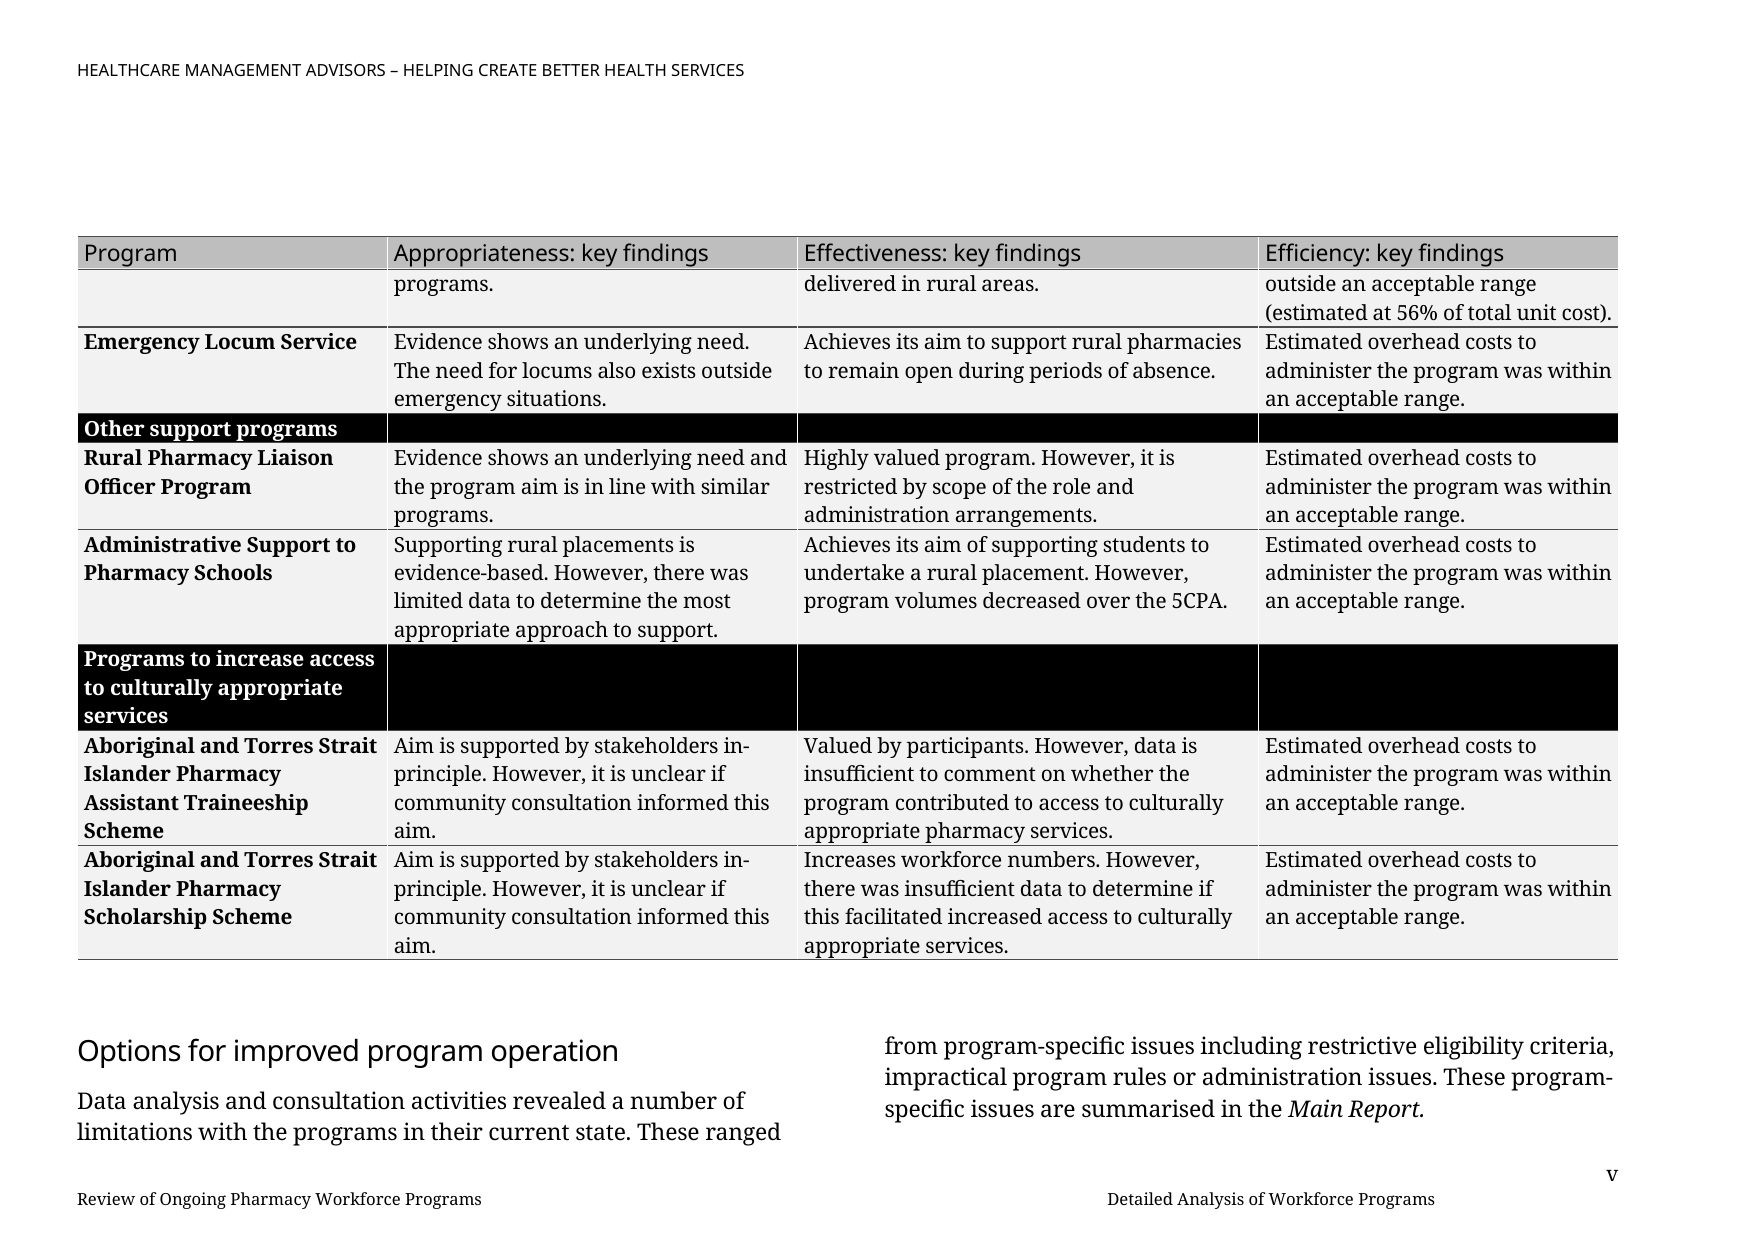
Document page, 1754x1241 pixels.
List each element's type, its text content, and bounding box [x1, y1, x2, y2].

table_cell Estimated overhead costs to administer the program was within an acceptable range. [1259, 846, 1618, 959]
table_cell [1259, 414, 1618, 442]
table_cell Administrative Support to Pharmacy Schools [78, 530, 387, 643]
table_cell Estimated overhead costs to administer the program was within an acceptable range. [1259, 530, 1618, 643]
table_cell Increases workforce numbers. However, there was insufficient data to determine if this facilitated increased access to culturally appropriate services. [798, 846, 1258, 959]
table_cell Estimated overhead costs to administer the program was within an acceptable range. [1259, 328, 1618, 413]
table_header Efficiency: key findings [1259, 237, 1618, 268]
table_cell Valued by participants. However, data is insufficient to comment on whether the program contributed to access to culturally appropriate pharmacy services. [798, 731, 1258, 844]
table_cell [798, 645, 1258, 730]
table_cell Achieves its aim of supporting students to undertake a rural placement. However, program volumes decreased over the 5CPA. [798, 530, 1258, 643]
table_cell Estimated overhead costs to administer the program was within an acceptable range. [1259, 731, 1618, 844]
text Data analysis and consultation activities revealed a number of limitations with the programs in their current state. These ranged from program-specific issues including restrictive eligibility criteria, impractical program rules or administration issues. These program-specific issues are summarised in the Main Report. [77, 1084, 811, 1147]
table_cell Aboriginal and Torres Strait Islander Pharmacy Assistant Traineeship Scheme [78, 731, 387, 844]
table_cell [388, 645, 797, 730]
table_cell Evidence shows an underlying need. The need for locums also exists outside emergency situations. [388, 328, 797, 413]
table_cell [388, 270, 797, 326]
table_header Program [78, 237, 387, 268]
table_cell Rural Pharmacy Liaison Officer Program [78, 443, 387, 529]
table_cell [1259, 270, 1618, 326]
table_cell Programs to increase access to culturally appropriate services [78, 645, 387, 730]
subtitle Options for improved program operation [77, 1030, 811, 1070]
table_cell Emergency Locum Service [78, 328, 387, 413]
table_cell Achieves its aim to support rural pharmacies to remain open during periods of absence. [798, 328, 1258, 413]
table_cell Supporting rural placements is evidence-based. However, there was limited data to determine the most appropriate approach to support. [388, 530, 797, 643]
table_cell Other support programs [78, 414, 387, 442]
table_cell Estimated overhead costs to administer the program was within an acceptable range. [1259, 443, 1618, 529]
table_cell Aim is supported by stakeholders in-principle. However, it is unclear if community consultation informed this aim. [388, 731, 797, 844]
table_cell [798, 270, 1258, 326]
table_header Appropriateness: key findings [388, 237, 797, 268]
table_cell Highly valued program. However, it is restricted by scope of the role and administration arrangements. [798, 443, 1258, 529]
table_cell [78, 270, 387, 326]
table_header Effectiveness: key findings [798, 237, 1258, 268]
table_cell Evidence shows an underlying need and the program aim is in line with similar programs. [388, 443, 797, 529]
table_cell [798, 414, 1258, 442]
text Data analysis and consultation activities revealed a number of limitations with the programs in their current state. These ranged from program-specific issues including restrictive eligibility criteria, impractical program rules or administration issues. These program-specific issues are summarised in the Main Report. [884, 1030, 1618, 1124]
table_cell [1259, 645, 1618, 730]
table_cell [388, 414, 797, 442]
table_cell Aboriginal and Torres Strait Islander Pharmacy Scholarship Scheme [78, 846, 387, 959]
table_cell Aim is supported by stakeholders in-principle. However, it is unclear if community consultation informed this aim. [388, 846, 797, 959]
